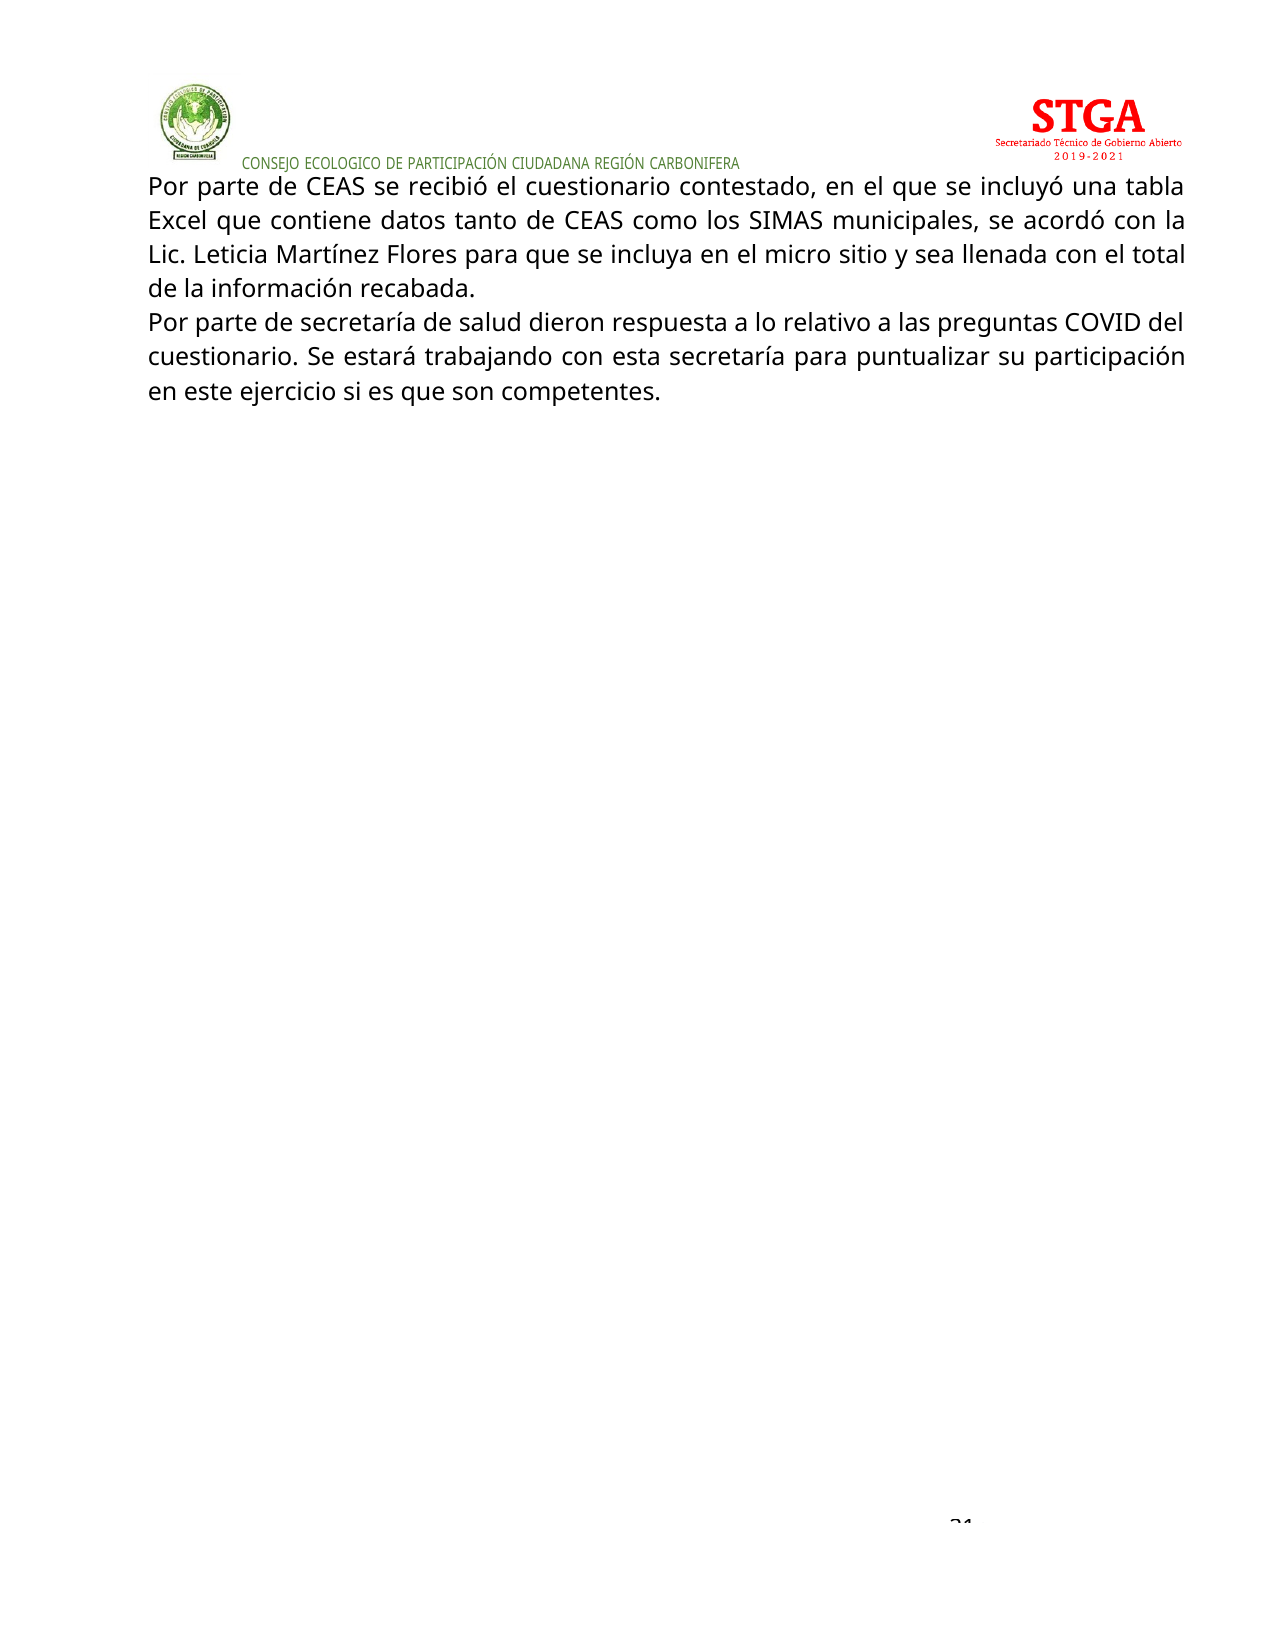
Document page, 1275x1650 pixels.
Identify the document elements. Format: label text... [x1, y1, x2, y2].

picture [995, 98, 1182, 160]
picture [147, 73, 242, 168]
text Por parte de CEAS se recibió el cuestionario contestado, en el que se incluyó una tabla Excel que contiene datos tanto de CEAS como los SIMAS municipales, se acordó con la Lic. Leticia Martínez Flores para que se incluya en el micro sitio y sea llenada con el total de la información recabada. [148, 169, 1187, 305]
text Por parte de secretaría de salud dieron respuesta a lo relativo a las preguntas COVID del cuestionario. Se estará trabajando con esta secretaría para puntualizar su participación en este ejercicio si es que son competentes. [148, 305, 1186, 407]
